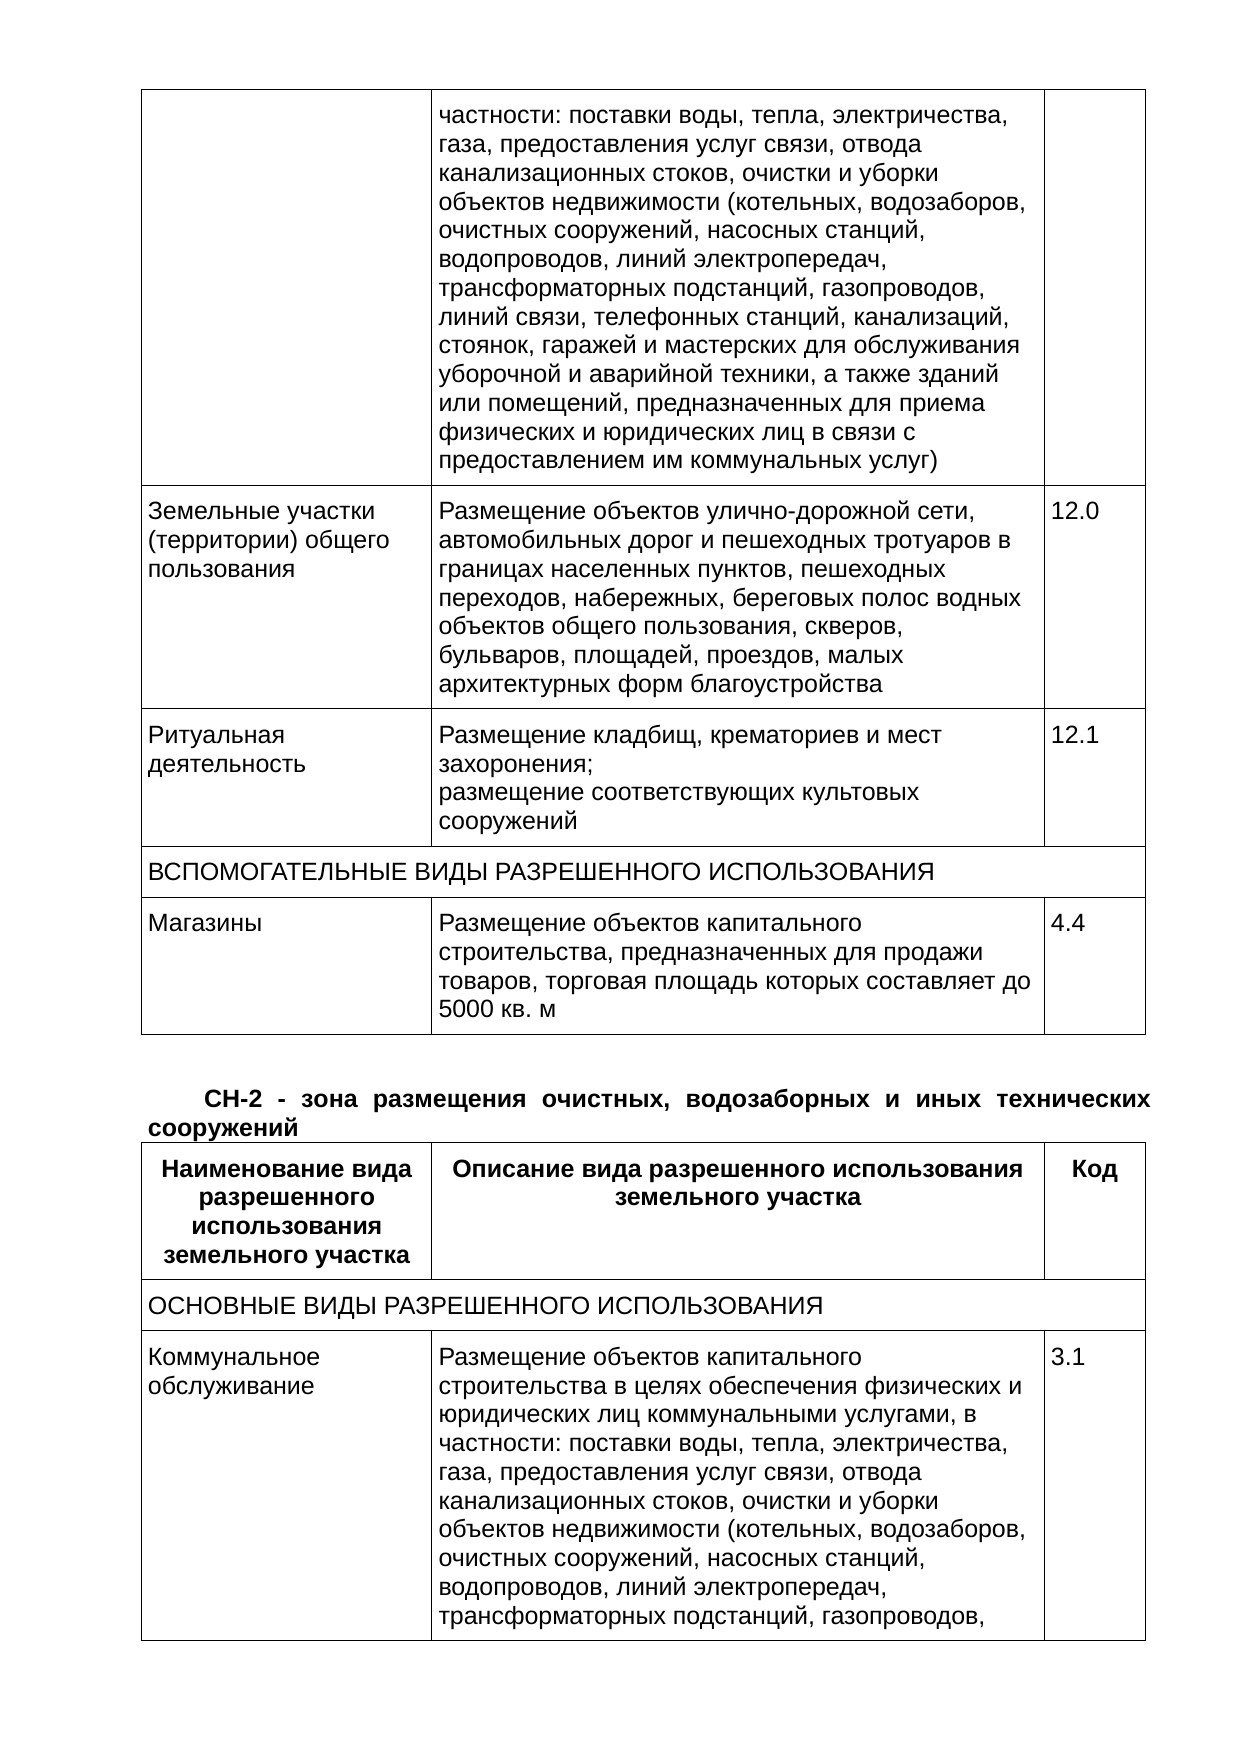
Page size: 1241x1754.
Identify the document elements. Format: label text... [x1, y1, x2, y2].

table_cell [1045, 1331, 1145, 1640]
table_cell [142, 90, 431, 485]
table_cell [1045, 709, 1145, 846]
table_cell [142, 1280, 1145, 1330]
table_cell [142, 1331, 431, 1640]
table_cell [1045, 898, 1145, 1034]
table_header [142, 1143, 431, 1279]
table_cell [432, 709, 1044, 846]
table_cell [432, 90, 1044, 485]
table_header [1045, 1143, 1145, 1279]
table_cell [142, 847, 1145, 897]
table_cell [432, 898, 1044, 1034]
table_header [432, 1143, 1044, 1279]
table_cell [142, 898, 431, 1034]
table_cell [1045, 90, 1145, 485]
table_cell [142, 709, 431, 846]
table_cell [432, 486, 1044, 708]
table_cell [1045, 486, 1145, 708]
text СН-2 - зона размещения очистных, водозаборных и иных технических сооружений [148, 1084, 1152, 1142]
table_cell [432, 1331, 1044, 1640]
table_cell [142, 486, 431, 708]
